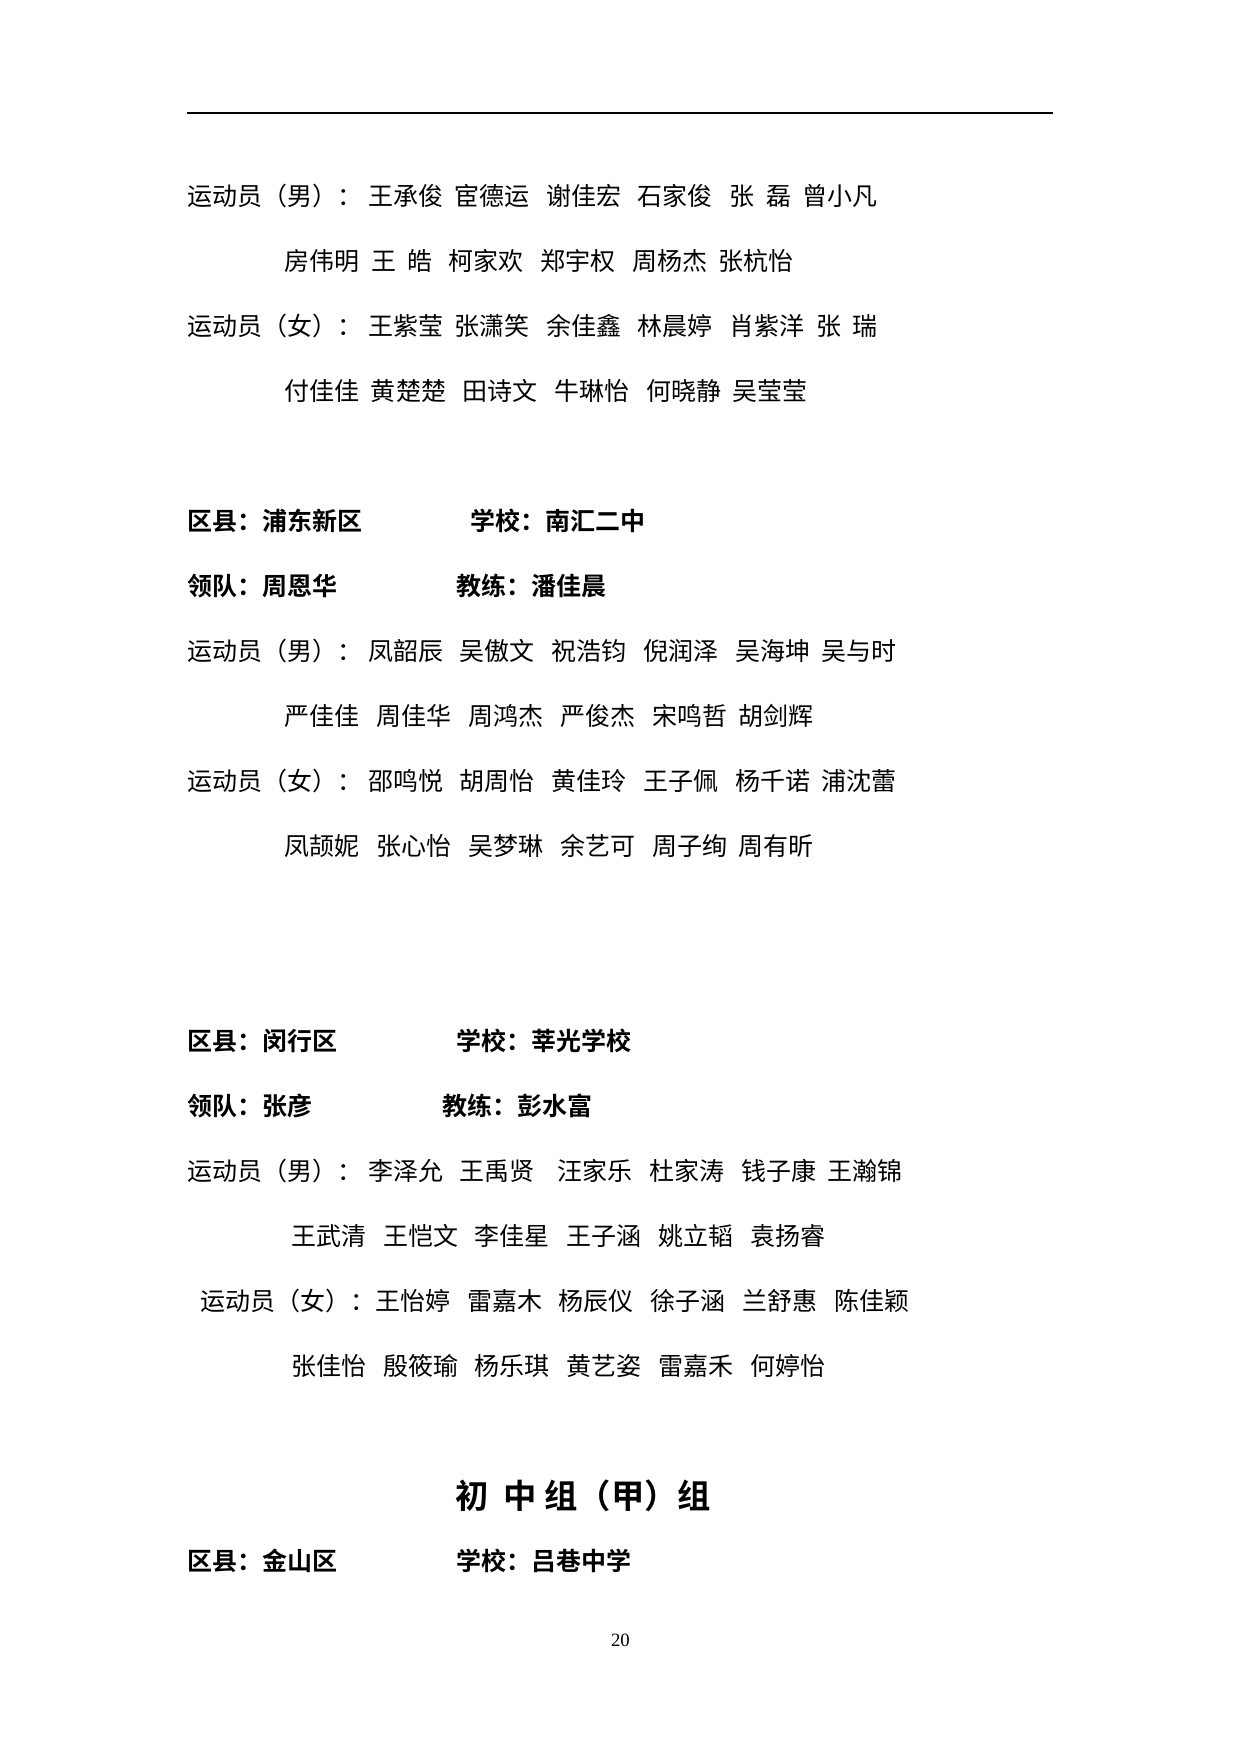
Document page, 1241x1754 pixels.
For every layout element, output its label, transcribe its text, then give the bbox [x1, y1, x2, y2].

text 运动员（男）： 凤韶辰 吴傲文 祝浩钧 倪润泽 吴海坤 吴与时 [187, 617, 1053, 682]
text 运动员（男）： 李泽允 王禹贤 汪家乐 杜家涛 钱子康 王瀚锦 [187, 1137, 1053, 1202]
text 凤颉妮 张心怡 吴梦琳 余艺可 周子绚 周有昕 [187, 812, 1053, 877]
text 房伟明 王 皓 柯家欢 郑宇权 周杨杰 张杭怡 [187, 227, 1053, 292]
text 区县：浦东新区 学校：南汇二中 [187, 487, 1053, 552]
text 区县：金山区 学校：吕巷中学 [187, 1527, 1053, 1592]
text 运动员（女）： 王紫莹 张潇笑 余佳鑫 林晨婷 肖紫洋 张 瑞 [187, 292, 1053, 357]
text 初 中 组（甲）组 [187, 1462, 1053, 1527]
text 领队：周恩华 教练：潘佳晨 [187, 552, 1053, 617]
text 运动员（女）：王怡婷 雷嘉木 杨辰仪 徐子涵 兰舒惠 陈佳颖 [187, 1267, 1053, 1332]
text 严佳佳 周佳华 周鸿杰 严俊杰 宋鸣哲 胡剑辉 [187, 682, 1053, 747]
text 区县：闵行区 学校：莘光学校 [187, 1007, 1053, 1072]
text 张佳怡 殷筱瑜 杨乐琪 黄艺姿 雷嘉禾 何婷怡 [187, 1332, 1053, 1397]
text 王武清 王恺文 李佳星 王子涵 姚立韬 袁扬睿 [187, 1202, 1053, 1267]
text 付佳佳 黄楚楚 田诗文 牛琳怡 何晓静 吴莹莹 [187, 357, 1053, 422]
text 领队：张彦 教练：彭水富 [187, 1072, 1053, 1137]
text 运动员（女）： 邵鸣悦 胡周怡 黄佳玲 王子佩 杨千诺 浦沈蕾 [187, 747, 1053, 812]
text 运动员（男）： 王承俊 宦德运 谢佳宏 石家俊 张 磊 曾小凡 [187, 162, 1053, 227]
